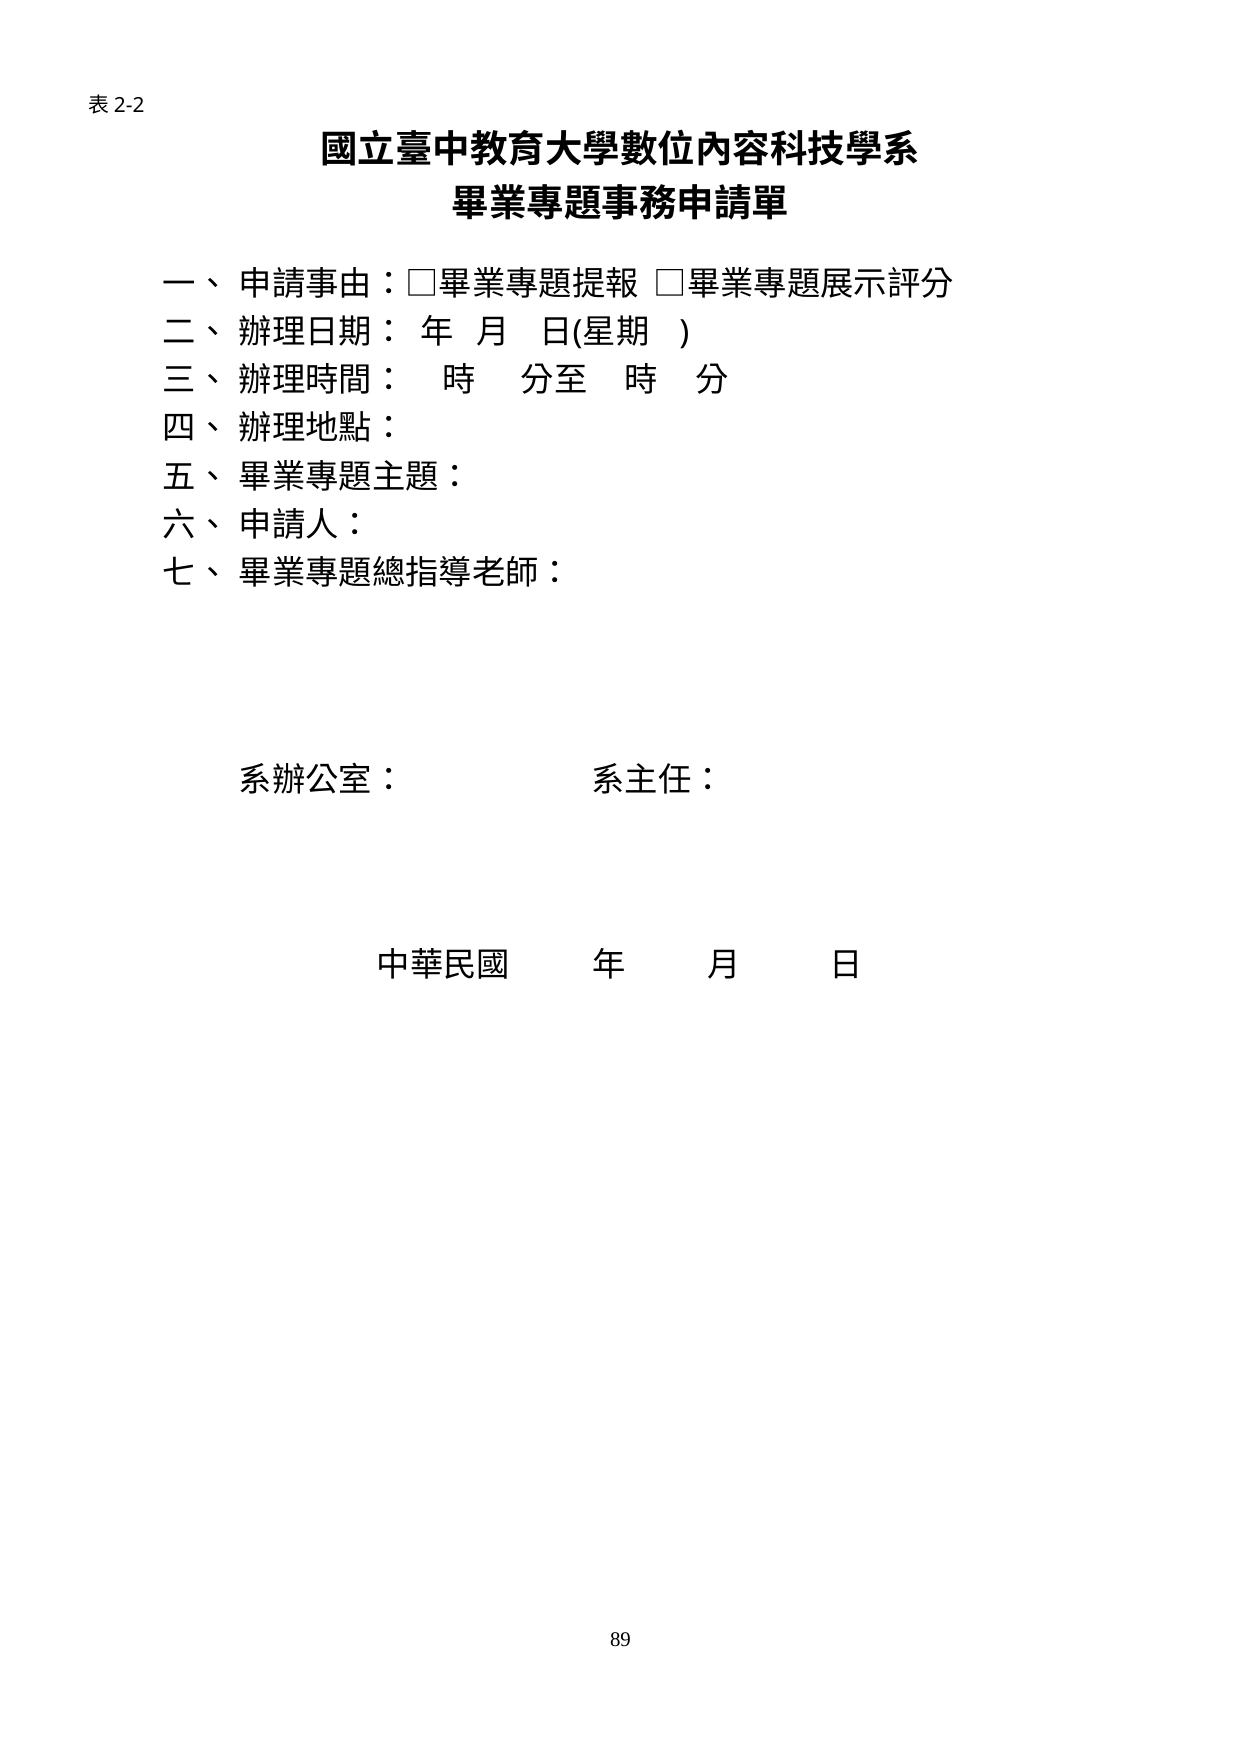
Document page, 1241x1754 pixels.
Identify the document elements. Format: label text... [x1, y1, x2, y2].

list 申請人： [162, 498, 1152, 546]
list 辦理時間： 時 分至 時 分 [162, 353, 1152, 401]
list 畢業專題總指導老師： [162, 546, 1152, 594]
list 畢業專題主題： [162, 449, 1152, 498]
list 辦理地點： [162, 401, 1152, 449]
list 辦理日期： 年 月 日(星期 ) [162, 304, 1152, 353]
text 畢業專題事務申請單 [89, 173, 1152, 227]
text 國立臺中教育大學數位內容科技學系 [89, 119, 1152, 173]
list 申請事由：□畢業專題提報 □畢業專題展示評分 [162, 256, 1152, 304]
text 系辦公室： 系主任： [89, 753, 1152, 801]
text 表2-2 [89, 89, 1152, 119]
text 中華民國 年 月 日 [89, 937, 1152, 986]
